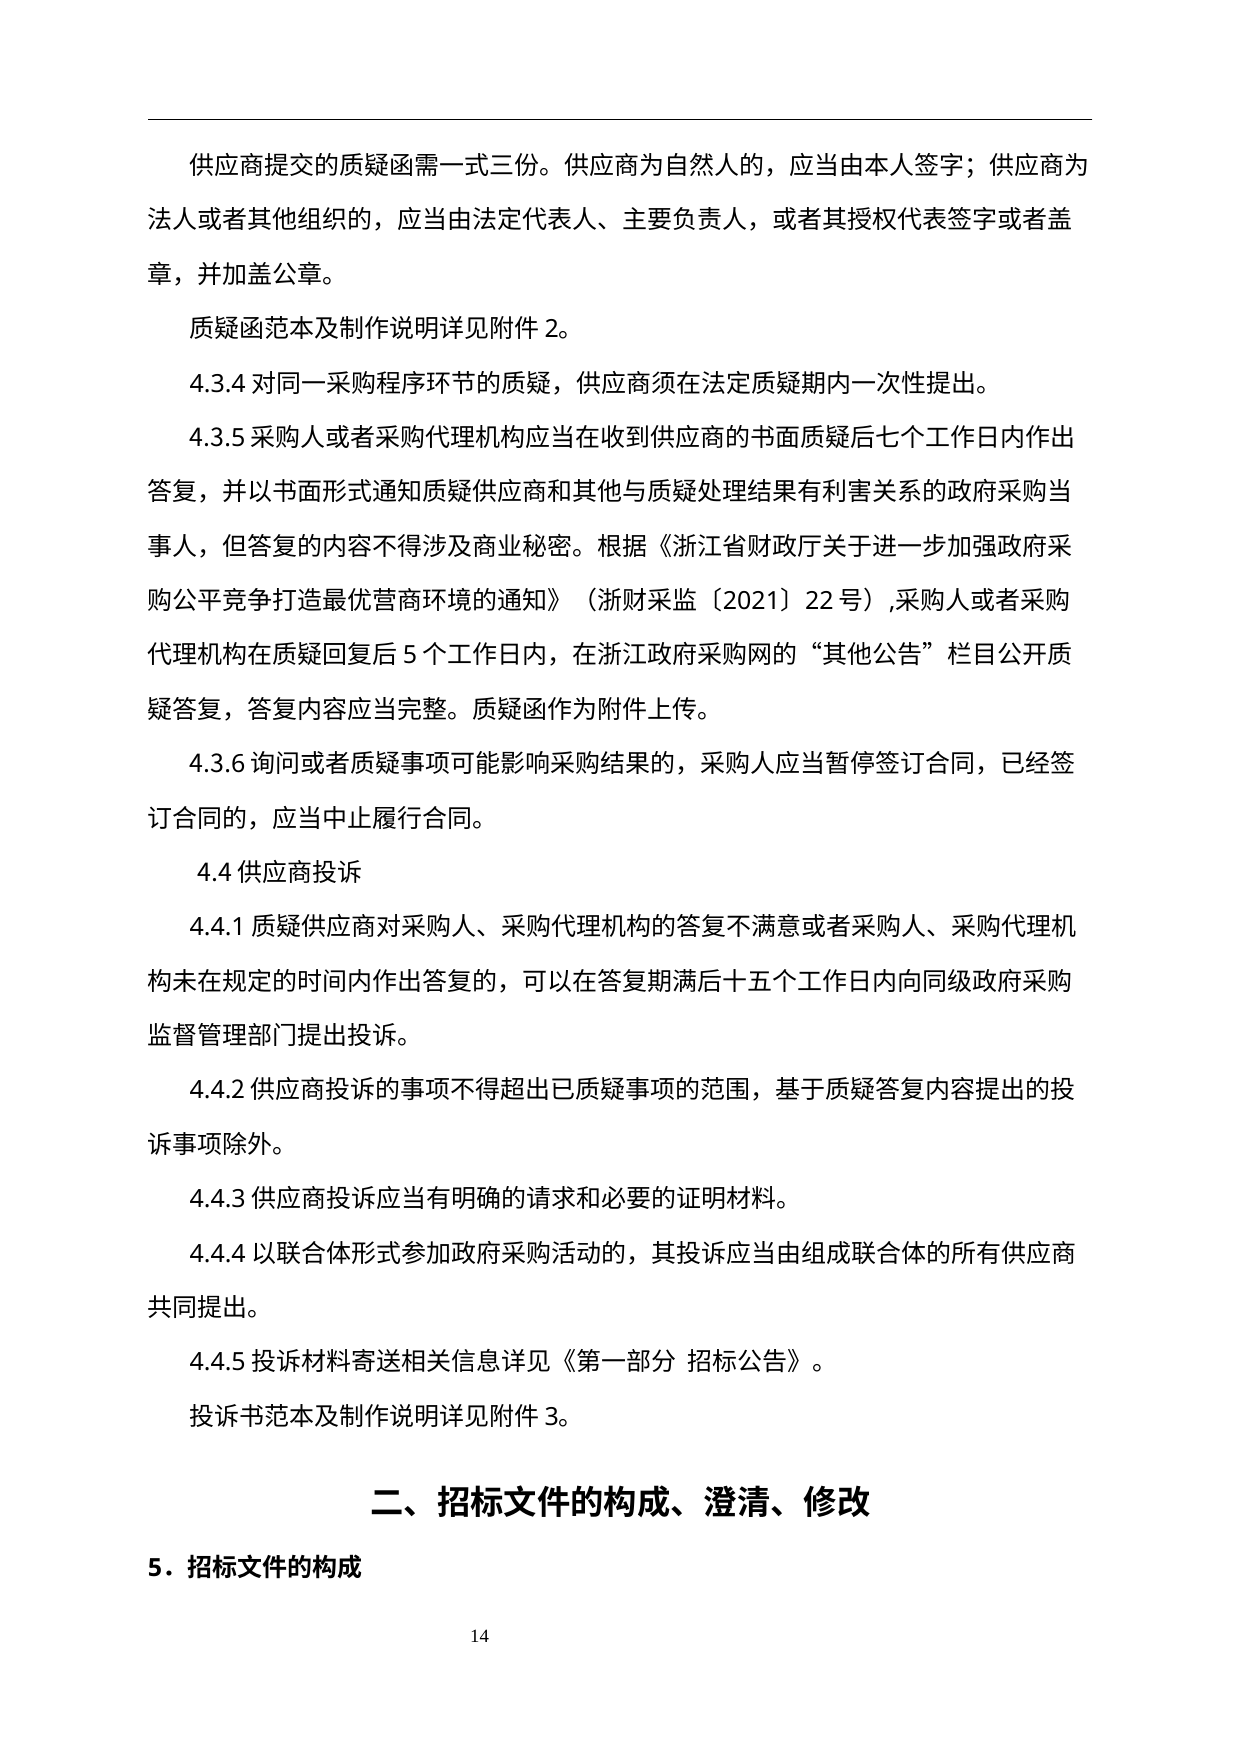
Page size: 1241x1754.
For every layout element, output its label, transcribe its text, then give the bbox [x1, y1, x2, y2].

text 4.4.5投诉材料寄送相关信息详见《第一部分 招标公告》。 [148, 1342, 1092, 1378]
text 4.4.2供应商投诉的事项不得超出已质疑事项的范围，基于质疑答复内容提出的投诉事项除外。 [148, 1070, 1092, 1161]
text 4.3.4对同一采购程序环节的质疑，供应商须在法定质疑期内一次性提出。 [148, 363, 1092, 399]
text 质疑函范本及制作说明详见附件2。 [148, 309, 1092, 345]
text 4.4.4以联合体形式参加政府采购活动的，其投诉应当由组成联合体的所有供应商共同提出。 [148, 1233, 1092, 1324]
text 4.4供应商投诉 [148, 852, 1092, 889]
text 4.3.6询问或者质疑事项可能影响采购结果的，采购人应当暂停签订合同，已经签订合同的，应当中止履行合同。 [148, 744, 1092, 834]
text 投诉书范本及制作说明详见附件3。 [148, 1396, 1092, 1432]
text 5．招标文件的构成 [148, 1548, 1092, 1584]
text 4.3.5采购人或者采购代理机构应当在收到供应商的书面质疑后七个工作日内作出答复，并以书面形式通知质疑供应商和其他与质疑处理结果有利害关系的政府采购当事人，但答复的内容不得涉及商业秘密。根据《浙江省财政厅关于进一步加强政府采购公平竞争打造最优营商环境的通知》（浙财采监〔2021〕22号）,采购人或者采购代理机构在质疑回复后5个工作日内，在浙江政府采购网的“其他公告”栏目公开质疑答复，答复内容应当完整。质疑函作为附件上传。 [148, 417, 1092, 726]
text 4.4.3供应商投诉应当有明确的请求和必要的证明材料。 [148, 1179, 1092, 1215]
text 二、招标文件的构成、澄清、修改 [148, 1476, 1092, 1524]
text 4.4.1质疑供应商对采购人、采购代理机构的答复不满意或者采购人、采购代理机构未在规定的时间内作出答复的，可以在答复期满后十五个工作日内向同级政府采购监督管理部门提出投诉。 [148, 907, 1092, 1052]
text 供应商提交的质疑函需一式三份。供应商为自然人的，应当由本人签字；供应商为法人或者其他组织的，应当由法定代表人、主要负责人，或者其授权代表签字或者盖章，并加盖公章。 [148, 146, 1092, 291]
